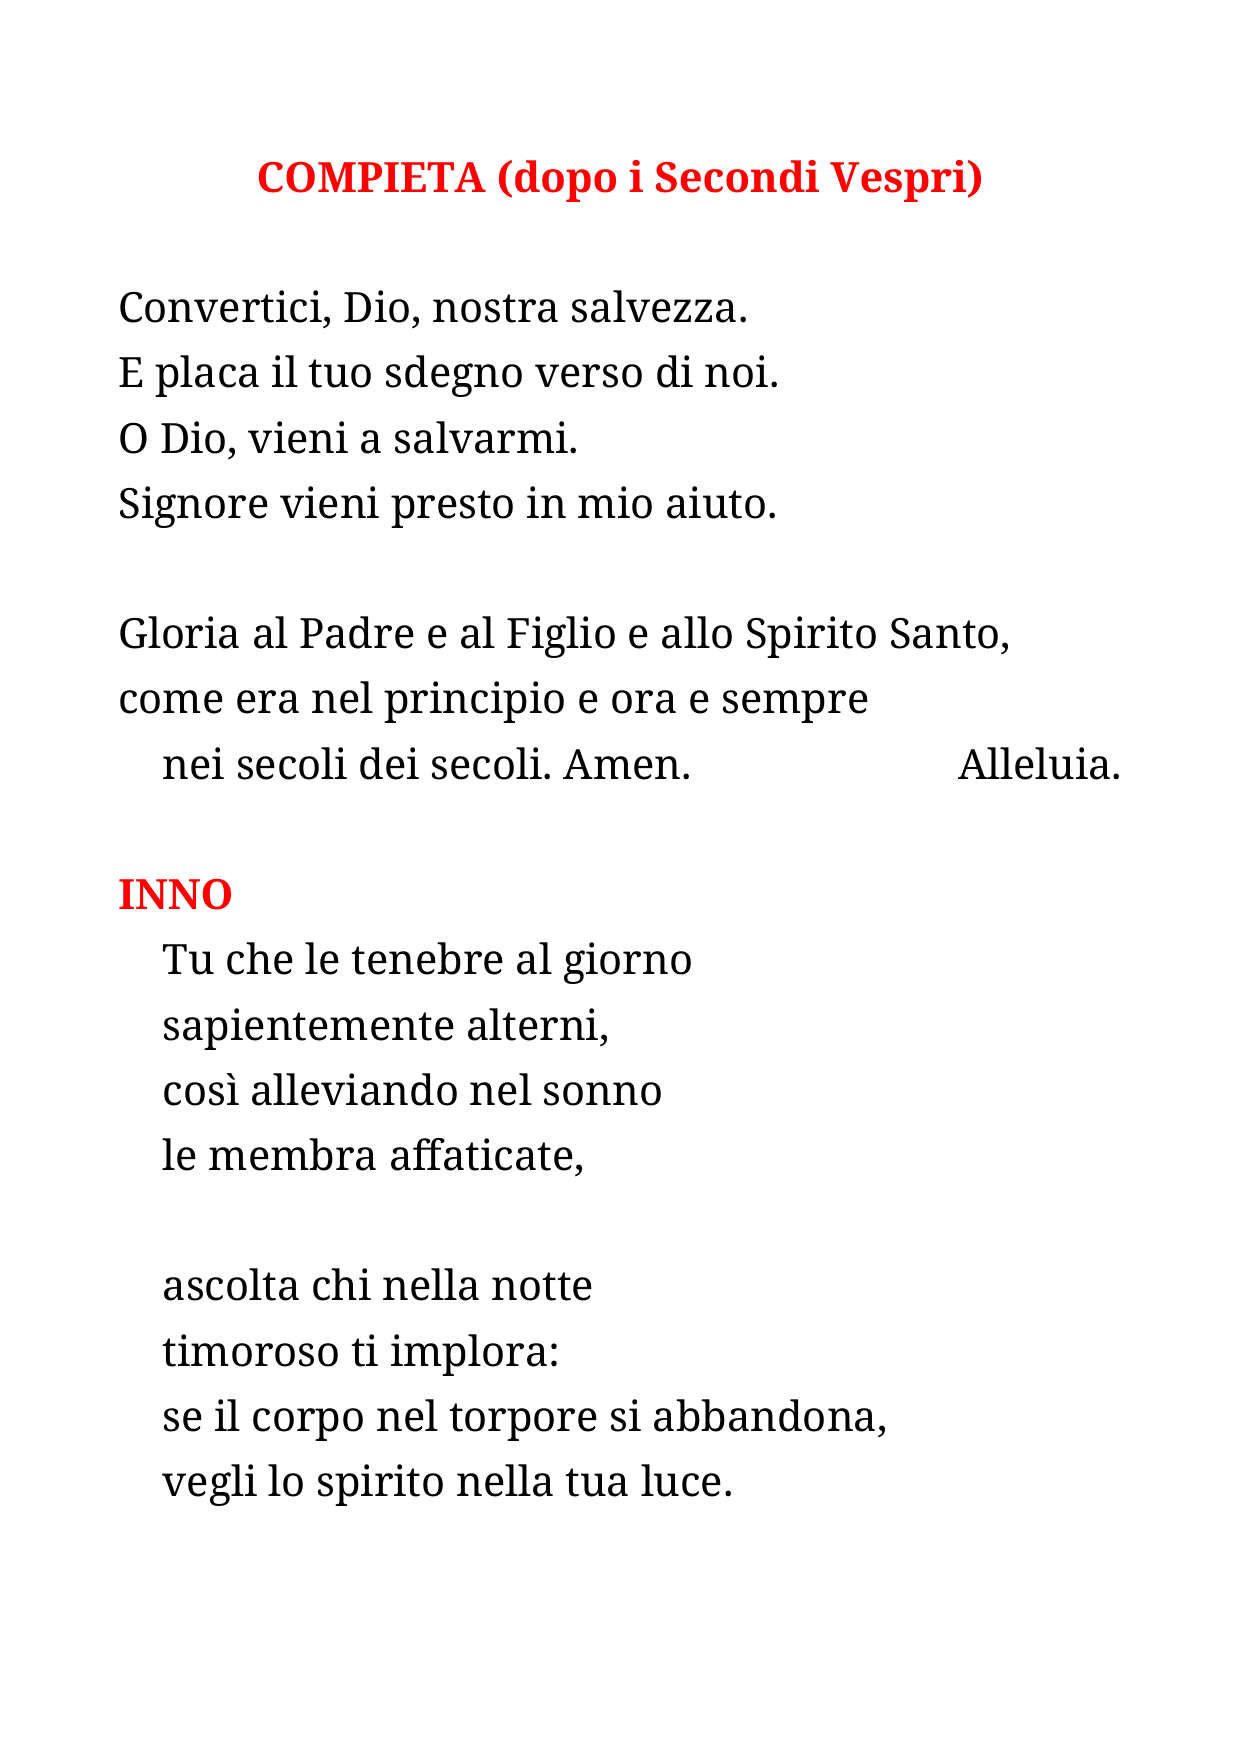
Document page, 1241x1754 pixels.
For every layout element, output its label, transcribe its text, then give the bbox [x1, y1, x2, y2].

text ascolta chi nella notte [162, 1256, 1122, 1313]
text timoroso ti implora: [162, 1321, 1122, 1378]
text Gloria al Padre e al Figlio e allo Spirito Santo, [118, 604, 1122, 661]
text COMPIETA (dopo i Secondi Vespri) [118, 148, 1122, 204]
text come era nel principio e ora e sempre [118, 669, 1122, 726]
text le membra affaticate, [162, 1126, 1122, 1182]
text E placa il tuo sdegno verso di noi. [118, 343, 1122, 400]
text così alleviando nel sonno [162, 1061, 1122, 1117]
text se il corpo nel torpore si abbandona, [162, 1387, 1122, 1443]
text vegli lo spirito nella tua luce. [162, 1452, 1122, 1508]
text INNO [118, 865, 1122, 922]
text sapientemente alterni, [162, 995, 1122, 1052]
text Convertici, Dio, nostra salvezza. [118, 278, 1122, 335]
text Signore vieni presto in mio aiuto. [118, 474, 1122, 530]
text O Dio, vieni a salvarmi. [118, 408, 1122, 465]
text nei secoli dei secoli. Amen. Alleluia. [118, 734, 1122, 791]
text Tu che le tenebre al giorno [162, 930, 1122, 987]
